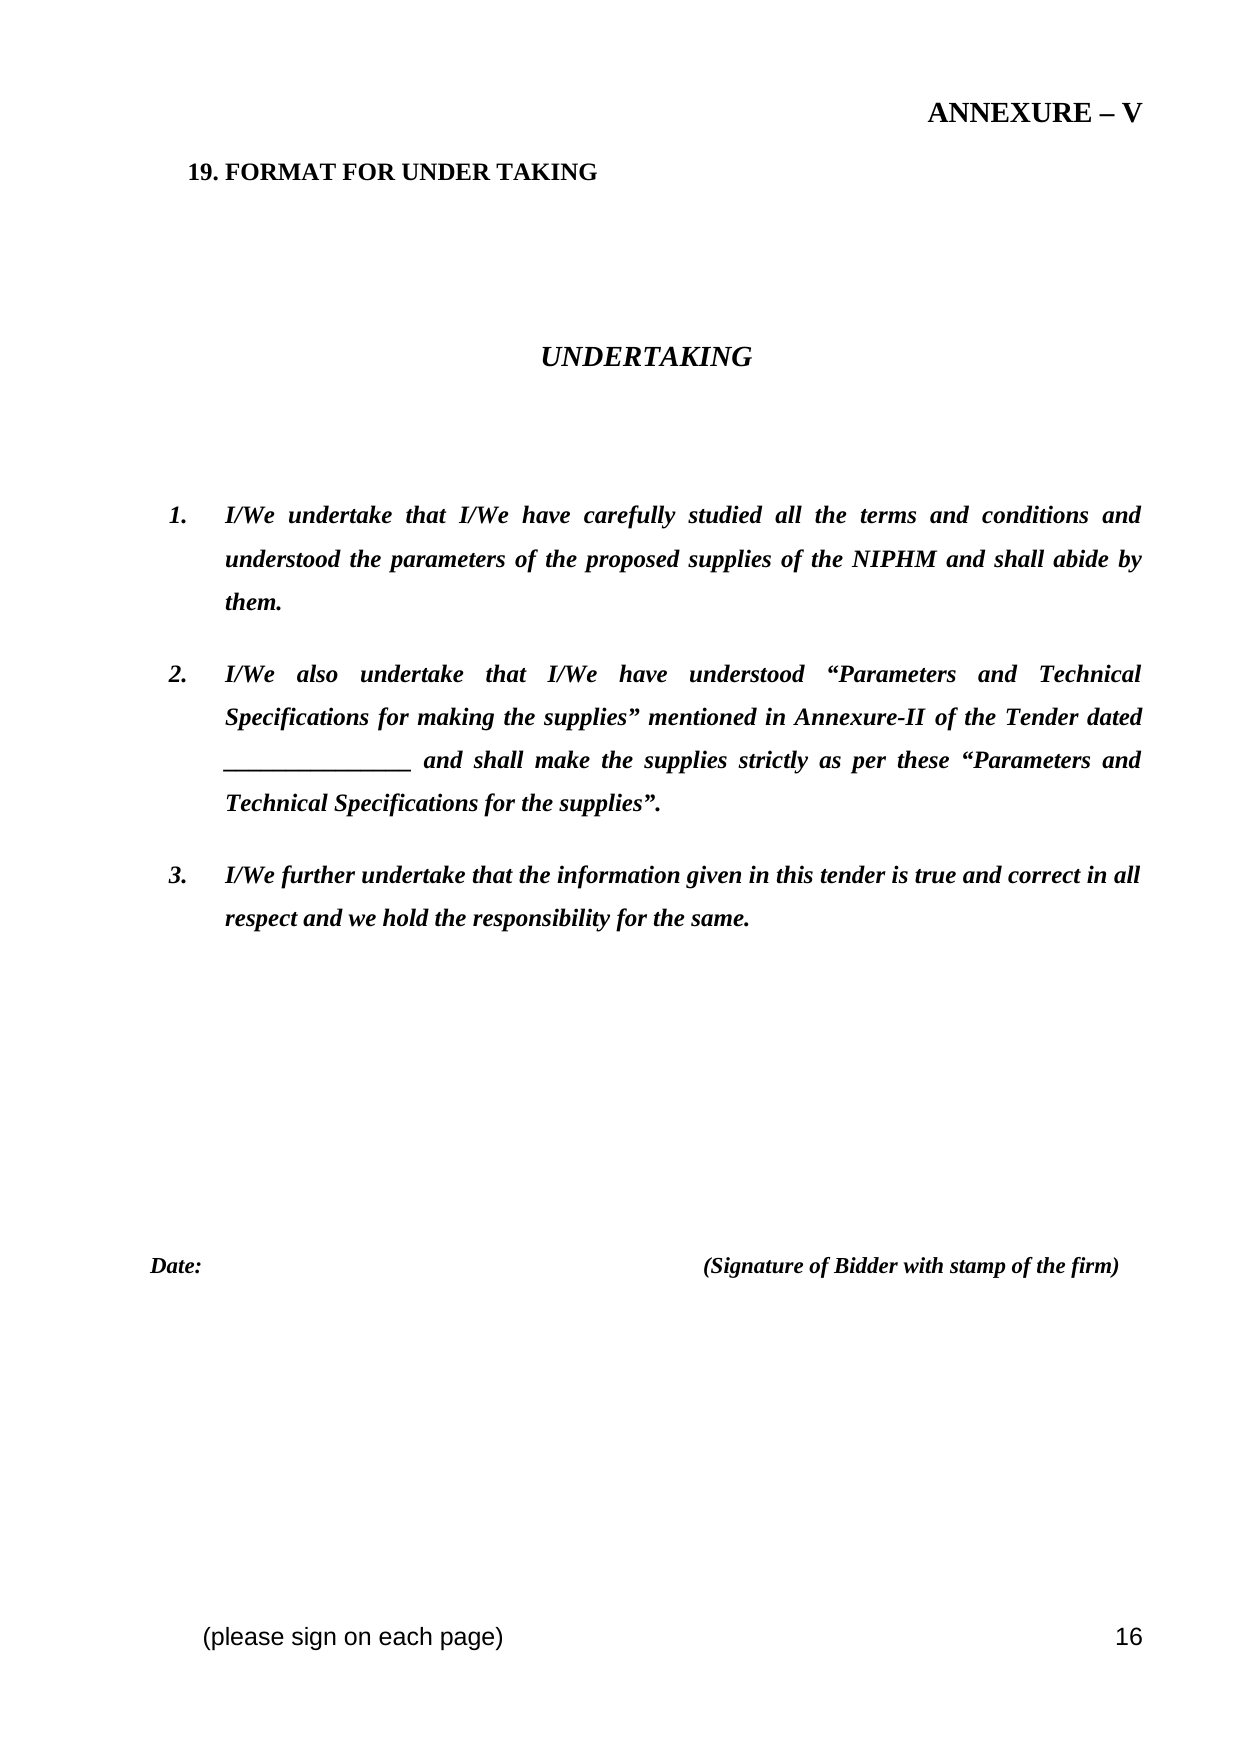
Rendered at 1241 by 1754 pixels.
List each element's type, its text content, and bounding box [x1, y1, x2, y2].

subtitle ANNEXURE – V [150, 95, 1143, 128]
list I/We undertake that I/We have carefully studied all the terms and conditions and understood the parameters of the proposed supplies of the NIPHM and shall abide by them. [169, 501, 1143, 616]
list I/We also undertake that I/We have understood “Parameters and Technical Specifications for making the supplies” mentioned in Annexure-II of the Tender dated _______________ and shall make the supplies strictly as per these “Parameters and Technical Specifications for the supplies”. [169, 659, 1143, 817]
text Date: (Signature of Bidder with stamp of the firm) [150, 1252, 1143, 1279]
list I/We further undertake that the information given in this tender is true and correct in all respect and we hold the responsibility for the same. [169, 860, 1143, 932]
subtitle FORMAT FOR UNDER TAKING [187, 157, 1143, 186]
text UNDERTAKING [150, 339, 1143, 373]
